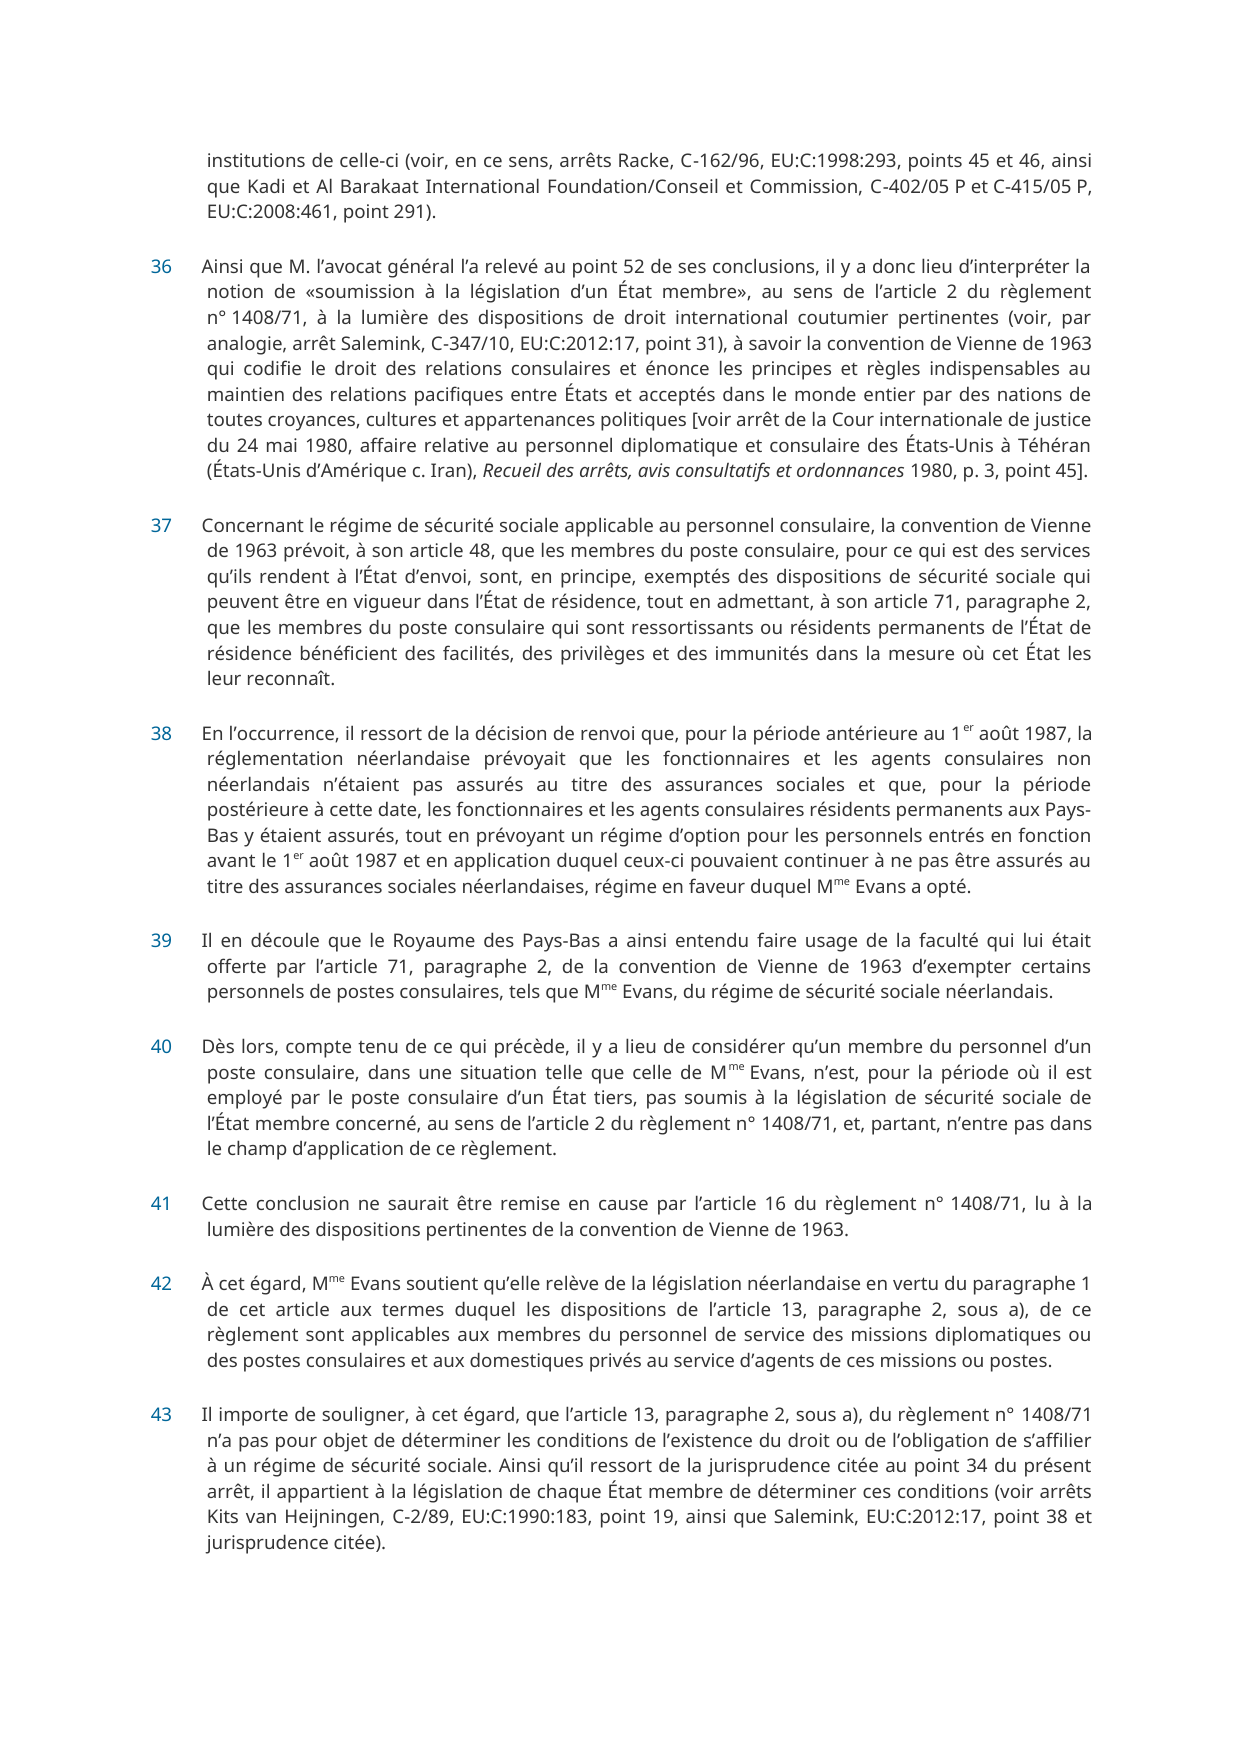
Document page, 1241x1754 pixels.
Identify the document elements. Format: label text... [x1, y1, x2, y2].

text 39 Il en découle que le Royaume des Pays-Bas a ainsi entendu faire usage de la faculté qui lui était offerte par l’article 71, paragraphe 2, de la convention de Vienne de 1963 d’exempter certains personnels de postes consulaires, tels que Mme Evans, du régime de sécurité sociale néerlandais. [151, 928, 1093, 1004]
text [151, 148, 1093, 224]
text 40 Dès lors, compte tenu de ce qui précède, il y a lieu de considérer qu’un membre du personnel d’un poste consulaire, dans une situation telle que celle de Mme Evans, n’est, pour la période où il est employé par le poste consulaire d’un État tiers, pas soumis à la législation de sécurité sociale de l’État membre concerné, au sens de l’article 2 du règlement n° 1408/71, et, partant, n’entre pas dans le champ d’application de ce règlement. [151, 1033, 1093, 1161]
text 38 En l’occurrence, il ressort de la décision de renvoi que, pour la période antérieure au 1er août 1987, la réglementation néerlandaise prévoyait que les fonctionnaires et les agents consulaires non néerlandais n’étaient pas assurés au titre des assurances sociales et que, pour la période postérieure à cette date, les fonctionnaires et les agents consulaires résidents permanents aux Pays-Bas y étaient assurés, tout en prévoyant un régime d’option pour les personnels entrés en fonction avant le 1er août 1987 et en application duquel ceux-ci pouvaient continuer à ne pas être assurés au titre des assurances sociales néerlandaises, régime en faveur duquel Mme Evans a opté. [151, 720, 1093, 899]
text 43 Il importe de souligner, à cet égard, que l’article 13, paragraphe 2, sous a), du règlement n° 1408/71 n’a pas pour objet de déterminer les conditions de l’existence du droit ou de l’obligation de s’affilier à un régime de sécurité sociale. Ainsi qu’il ressort de la jurisprudence citée au point 34 du présent arrêt, il appartient à la législation de chaque État membre de déterminer ces conditions (voir arrêts Kits van Heijningen, C-2/89, EU:C:1990:183, point 19, ainsi que Salemink, EU:C:2012:17, point 38 et jurisprudence citée). [151, 1402, 1093, 1555]
text 37 Concernant le régime de sécurité sociale applicable au personnel consulaire, la convention de Vienne de 1963 prévoit, à son article 48, que les membres du poste consulaire, pour ce qui est des services qu’ils rendent à l’État d’envoi, sont, en principe, exemptés des dispositions de sécurité sociale qui peuvent être en vigueur dans l’État de résidence, tout en admettant, à son article 71, paragraphe 2, que les membres du poste consulaire qui sont ressortissants ou résidents permanents de l’État de résidence bénéficient des facilités, des privilèges et des immunités dans la mesure où cet État les leur reconnaît. [151, 512, 1093, 691]
text 36 Ainsi que M. l’avocat général l’a relevé au point 52 de ses conclusions, il y a donc lieu d’interpréter la notion de «soumission à la législation d’un État membre», au sens de l’article 2 du règlement n° 1408/71, à la lumière des dispositions de droit international coutumier pertinentes (voir, par analogie, arrêt Salemink, C-347/10, EU:C:2012:17, point 31), à savoir la convention de Vienne de 1963 qui codifie le droit des relations consulaires et énonce les principes et règles indispensables au maintien des relations pacifiques entre États et acceptés dans le monde entier par des nations de toutes croyances, cultures et appartenances politiques [voir arrêt de la Cour internationale de justice du 24 mai 1980, affaire relative au personnel diplomatique et consulaire des États-Unis à Téhéran (États-Unis d’Amérique c. Iran), Recueil des arrêts, avis consultatifs et ordonnances 1980, p. 3, point 45]. [151, 253, 1093, 483]
text 41 Cette conclusion ne saurait être remise en cause par l’article 16 du règlement n° 1408/71, lu à la lumière des dispositions pertinentes de la convention de Vienne de 1963. [151, 1190, 1093, 1241]
text 42 À cet égard, Mme Evans soutient qu’elle relève de la législation néerlandaise en vertu du paragraphe 1 de cet article aux termes duquel les dispositions de l’article 13, paragraphe 2, sous a), de ce règlement sont applicables aux membres du personnel de service des missions diplomatiques ou des postes consulaires et aux domestiques privés au service d’agents de ces missions ou postes. [151, 1271, 1093, 1373]
